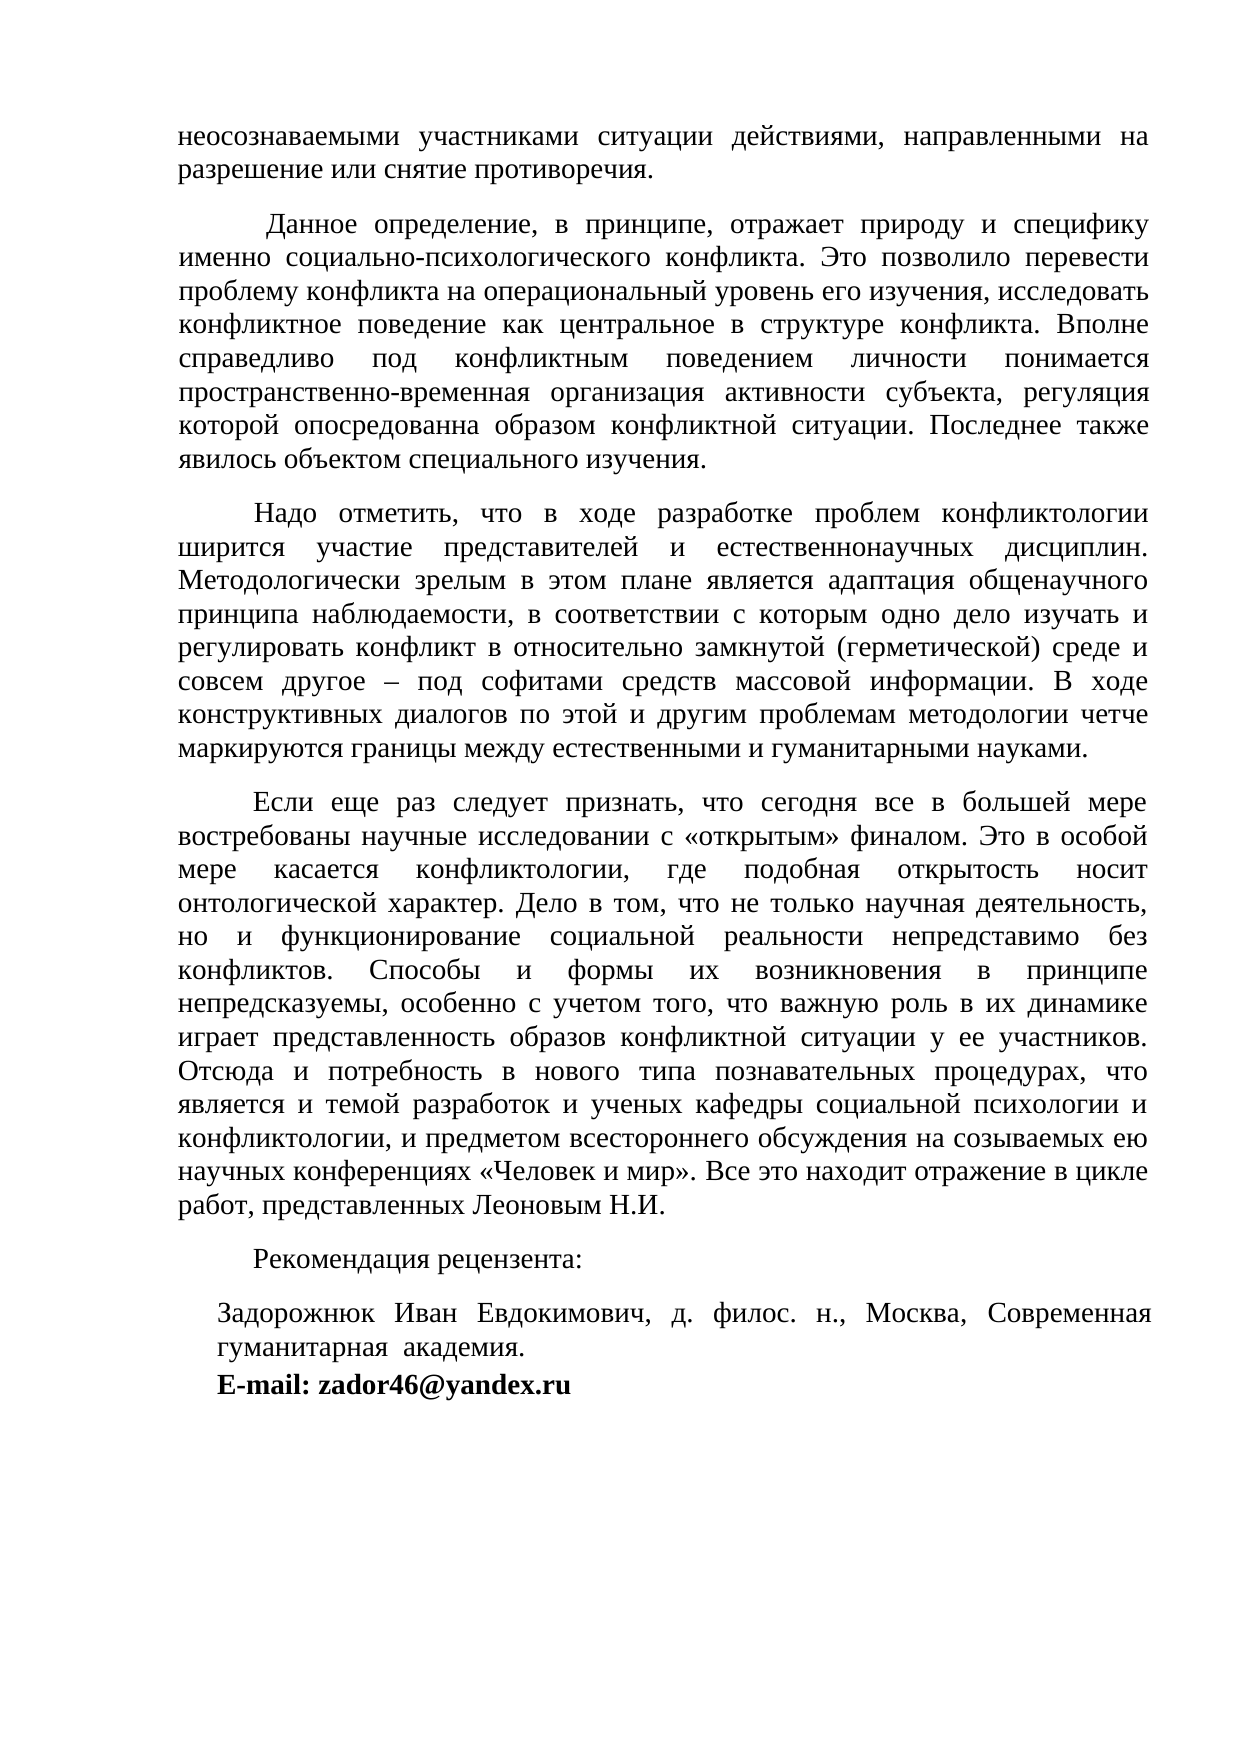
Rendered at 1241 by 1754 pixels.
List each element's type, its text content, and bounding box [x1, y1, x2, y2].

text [177, 118, 1149, 185]
text E-mail: zador46@yandex.ru [217, 1367, 1152, 1400]
text Задорожнюк Иван Евдокимович, д. филос. н., Москва, Современная гуманитарная академия. [217, 1296, 1152, 1363]
text Если еще раз следует признать, что сегодня все в большей мере востребованы научные исследовании с «открытым» финалом. Это в особой мере касается конфликтологии, где подобная открытость носит онтологической характер. Дело в том, что не только научная деятельность, но и функционирование социальной реальности непредставимо без конфликтов. Способы и формы их возникновения в принципе непредсказуемы, особенно с учетом того, что важную роль в их динамике играет представленность образов конфликтной ситуации у ее участников. Отсюда и потребность в нового типа познавательных процедурах, что является и темой разработок и ученых кафедры социальной психологии и конфликтологии, и предметом всестороннего обсуждения на созываемых ею научных конференциях «Человек и мир». Все это находит отражение в цикле работ, представленных Леоновым Н.И. [178, 784, 1149, 1220]
text Рекомендация рецензента: [178, 1241, 1149, 1275]
text Надо отметить, что в ходе разработке проблем конфликтологии ширится участие представителей и естественнонаучных дисциплин. Методологически зрелым в этом плане является адаптация общенаучного принципа наблюдаемости, в соответствии с которым одно дело изучать и регулировать конфликт в относительно замкнутой (герметической) среде и совсем другое – под софитами средств массовой информации. В ходе конструктивных диалогов по этой и другим проблемам методологии четче маркируются границы между естественными и гуманитарными науками. [178, 495, 1149, 763]
text Данное определение, в принципе, отражает природу и специфику именно социально-психологического конфликта. Это позволило перевести проблему конфликта на операциональный уровень его изучения, исследовать конфликтное поведение как центральное в структуре конфликта. Вполне справедливо под конфликтным поведением личности понимается пространственно-временная организация активности субъекта, регуляция которой опосредованна образом конфликтной ситуации. Последнее также явилось объектом специального изучения. [178, 206, 1150, 474]
